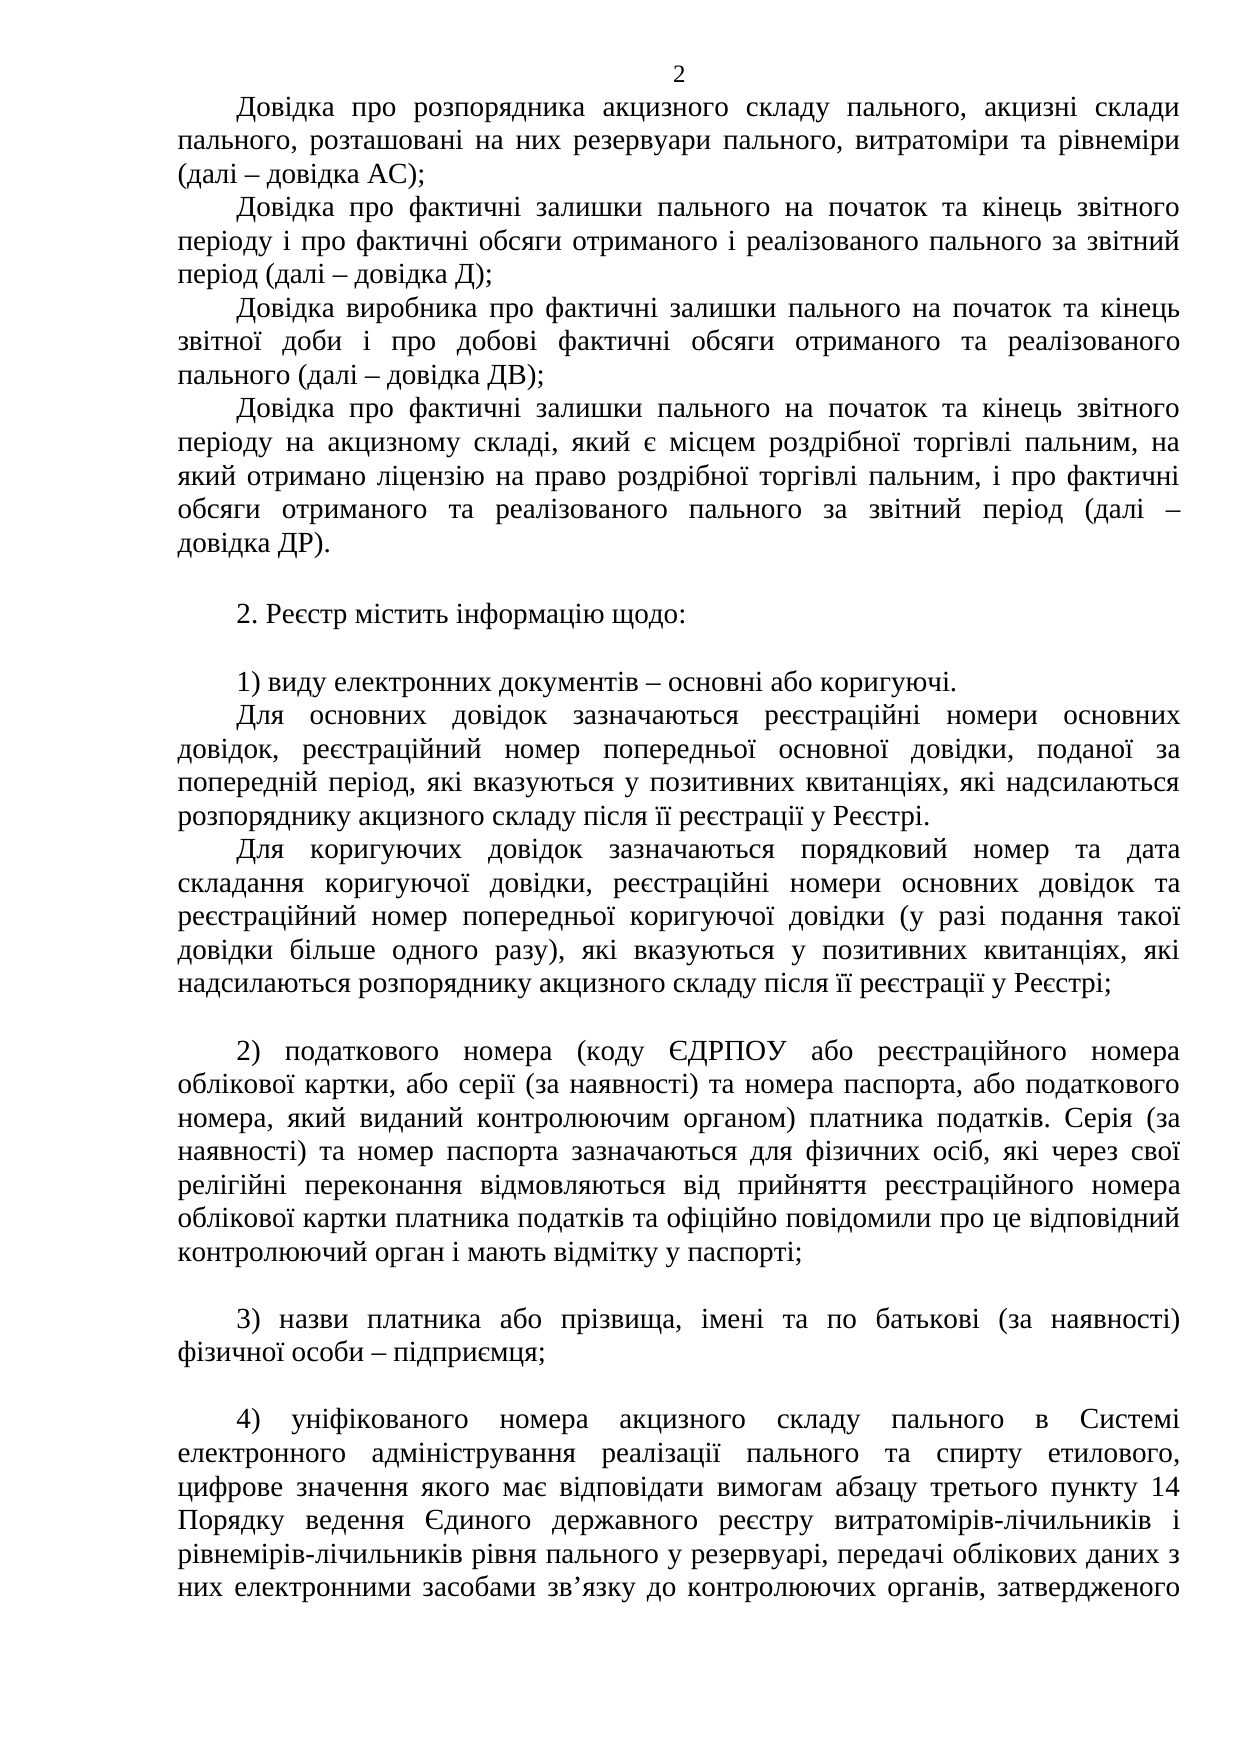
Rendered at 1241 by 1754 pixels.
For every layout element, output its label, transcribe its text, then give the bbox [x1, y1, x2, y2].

text 3) назви платника або прізвища, імені та по батькові (за наявності) фізичної особи – підприємця; [177, 1301, 1181, 1368]
text Для основних довідок зазначаються реєстраційні номери основних довідок, реєстраційний номер попередньої основної довідки, поданої за попередній період, які вказуються у позитивних квитанціях, які надсилаються розпоряднику акцизного складу після її реєстрації у Реєстрі. [177, 697, 1181, 831]
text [177, 1402, 1181, 1603]
text Для коригуючих довідок зазначаються порядковий номер та дата складання коригуючої довідки, реєстраційні номери основних довідок та реєстраційний номер попередньої коригуючої довідки (у разі подання такої довідки більше одного разу), які вказуються у позитивних квитанціях, які надсилаються розпоряднику акцизного складу після її реєстрації у Реєстрі; [177, 831, 1181, 999]
text 2) податкового номера (коду ЄДРПОУ або реєстраційного номера облікової картки, або серії (за наявності) та номера паспорта, або податкового номера, який виданий контролюючим органом) платника податків. Серія (за наявності) та номер паспорта зазначаються для фізичних осіб, які через свої релігійні переконання відмовляються від прийняття реєстраційного номера облікової картки платника податків та офіційно повідомили про це відповідний контролюючий орган і мають відмітку у паспорті; [177, 1033, 1181, 1267]
text Довідка про фактичні залишки пального на початок та кінець звітного періоду на акцизному складі, який є місцем роздрібної торгівлі пальним, на який отримано ліцензію на право роздрібної торгівлі пальним, і про фактичні обсяги отриманого та реалізованого пального за звітний період (далі – довідка ДР). [177, 391, 1181, 558]
text 2. Реєстр містить інформацію щодо: [177, 597, 1181, 630]
text Довідка виробника про фактичні залишки пального на початок та кінець звітної доби і про добові фактичні обсяги отриманого та реалізованого пального (далі – довідка ДВ); [177, 290, 1181, 391]
text Довідка про фактичні залишки пального на початок та кінець звітного періоду і про фактичні обсяги отриманого і реалізованого пального за звітний період (далі – довідка Д); [177, 189, 1181, 290]
text 1) виду електронних документів – основні або коригуючі. [177, 664, 1181, 697]
text Довідка про розпорядника акцизного складу пального, акцизні склади пального, розташовані на них резервуари пального, витратоміри та рівнеміри (далі – довідка АС); [177, 89, 1181, 189]
